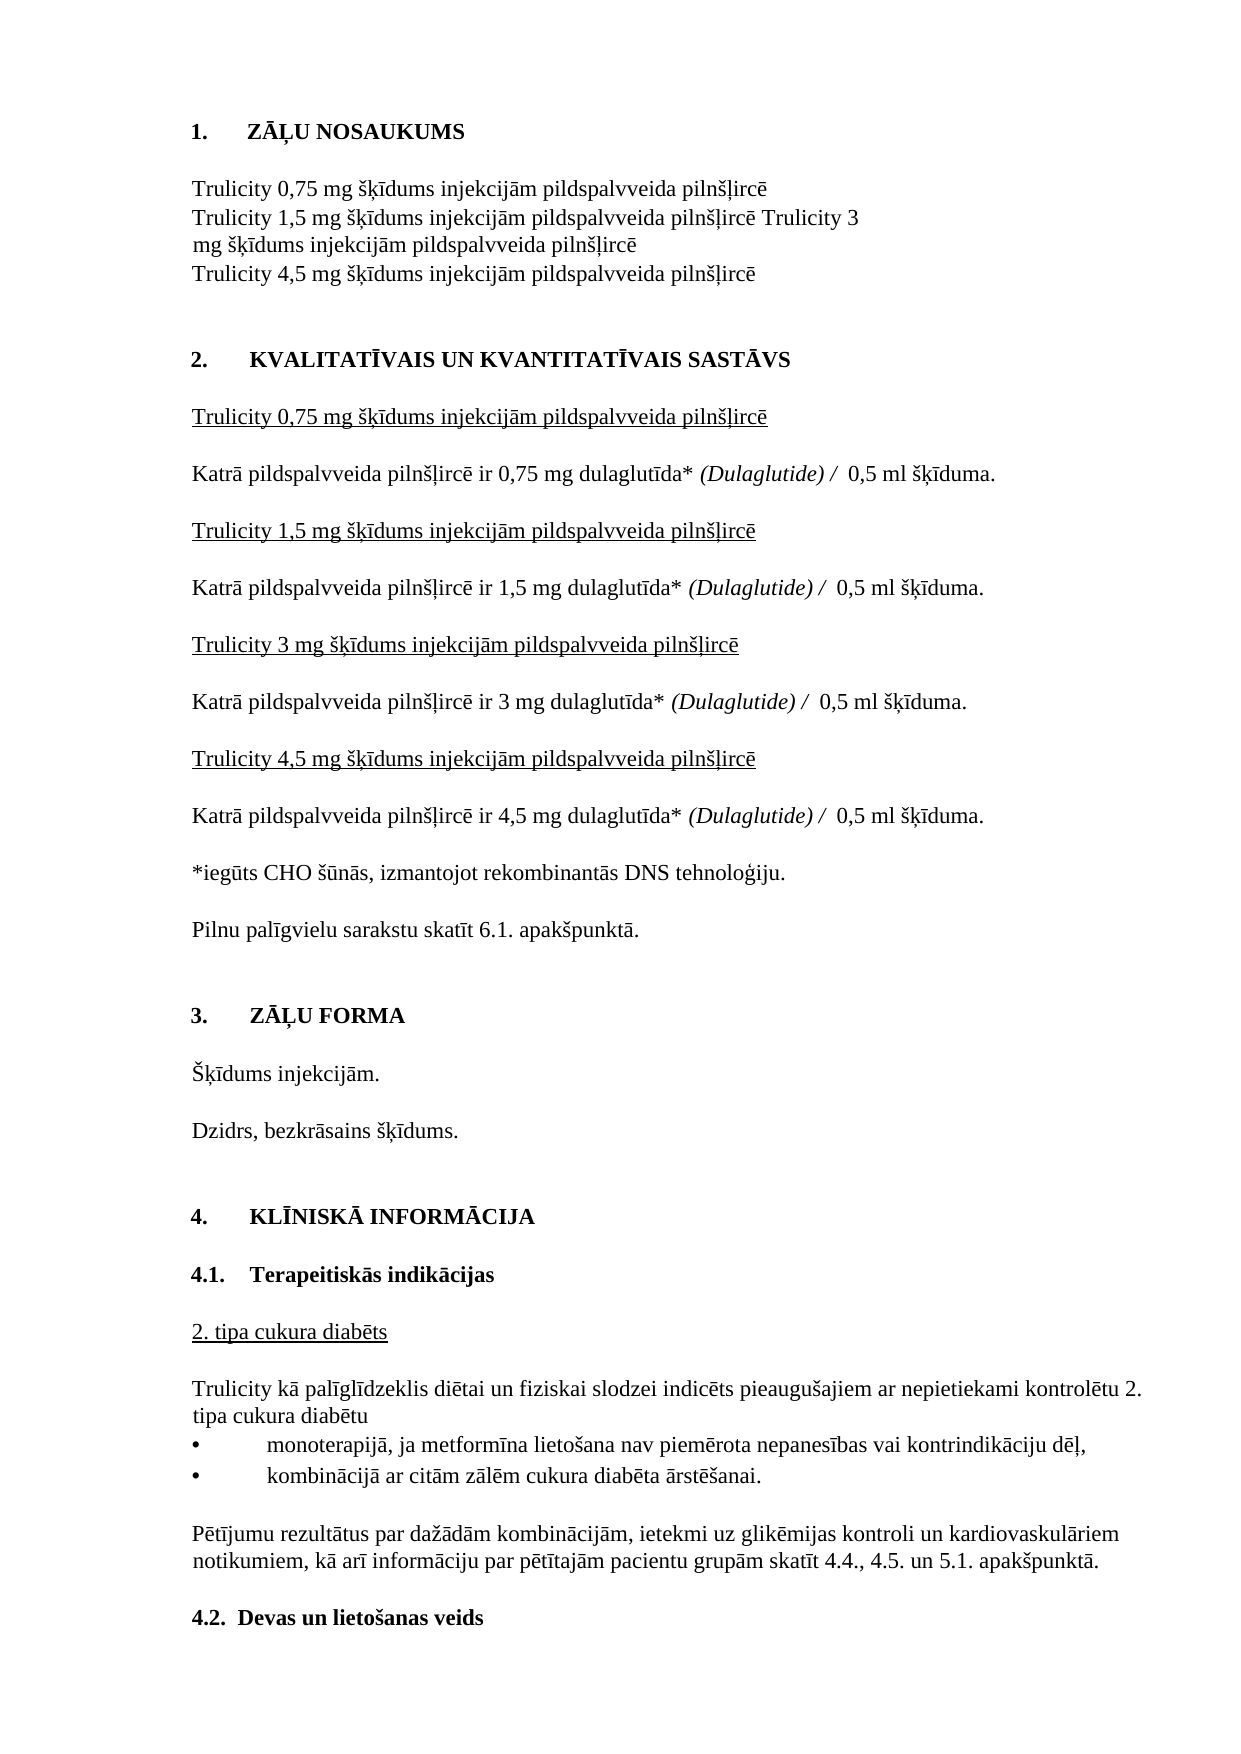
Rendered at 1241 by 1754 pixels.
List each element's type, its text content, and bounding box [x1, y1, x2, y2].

text Trulicity kā palīglīdzeklis diētai un fiziskai slodzei indicēts pieaugušajiem ar nepietiekami kontrolētu 2. tipa cukura diabētu [192, 1375, 1176, 1429]
subtitle 1. ZĀĻU NOSAUKUMS [118, 118, 1181, 144]
text Katrā pildspalvveida pilnšļircē ir 3 mg dulaglutīda* (Dulaglutide) / 0,5 ml šķīduma. [192, 688, 1176, 714]
subtitle 4. KLĪNISKĀ INFORMĀCIJA [118, 1203, 1181, 1229]
text Katrā pildspalvveida pilnšļircē ir 4,5 mg dulaglutīda* (Dulaglutide) / 0,5 ml šķīduma. [192, 802, 1176, 828]
text Dzidrs, bezkrāsains šķīdums. [192, 1117, 1176, 1143]
list kombinācijā ar citām zālēm cukura diabēta ārstēšanai. [192, 1460, 1176, 1489]
text *iegūts CHO šūnās, izmantojot rekombinantās DNS tehnoloģiju. [192, 859, 1176, 886]
list monoterapijā, ja metformīna lietošana nav piemērota nepanesības vai kontrindikāciju dēļ, [192, 1431, 1176, 1457]
text Pilnu palīgvielu sarakstu skatīt 6.1. apakšpunktā. [192, 916, 1176, 943]
subtitle 2. KVALITATĪVAIS UN KVANTITATĪVAIS SASTĀVS [118, 346, 1181, 372]
text Trulicity 1,5 mg šķīdums injekcijām pildspalvveida pilnšļircē Trulicity 3 mg šķīdums injekcijām pildspalvveida pilnšļircē [192, 204, 882, 257]
text 4.1. Terapeitiskās indikācijas [118, 1261, 1181, 1287]
text Šķīdums injekcijām. [192, 1060, 1176, 1086]
text Trulicity 1,5 mg šķīdums injekcijām pildspalvveida pilnšļircē [192, 517, 1181, 543]
text Pētījumu rezultātus par dažādām kombinācijām, ietekmi uz glikēmijas kontroli un kardiovaskulāriem notikumiem, kā arī informāciju par pētītajām pacientu grupām skatīt 4.4., 4.5. un 5.1. apakšpunktā. [192, 1520, 1176, 1573]
text Trulicity 3 mg šķīdums injekcijām pildspalvveida pilnšļircē [192, 631, 1181, 657]
text Katrā pildspalvveida pilnšļircē ir 1,5 mg dulaglutīda* (Dulaglutide) / 0,5 ml šķīduma. [192, 574, 1176, 600]
text Trulicity 0,75 mg šķīdums injekcijām pildspalvveida pilnšļircē [192, 403, 1181, 429]
subtitle 2. tipa cukura diabēts [192, 1318, 1181, 1345]
text 4.2. Devas un lietošanas veids [192, 1604, 1181, 1630]
text Trulicity 4,5 mg šķīdums injekcijām pildspalvveida pilnšļircē [192, 260, 1176, 286]
subtitle 3. ZĀĻU FORMA [118, 1002, 1181, 1029]
text Katrā pildspalvveida pilnšļircē ir 0,75 mg dulaglutīda* (Dulaglutide) / 0,5 ml šķīduma. [192, 460, 1176, 486]
text Trulicity 0,75 mg šķīdums injekcijām pildspalvveida pilnšļircē [192, 175, 1176, 202]
subtitle Trulicity 4,5 mg šķīdums injekcijām pildspalvveida pilnšļircē [192, 745, 1181, 772]
